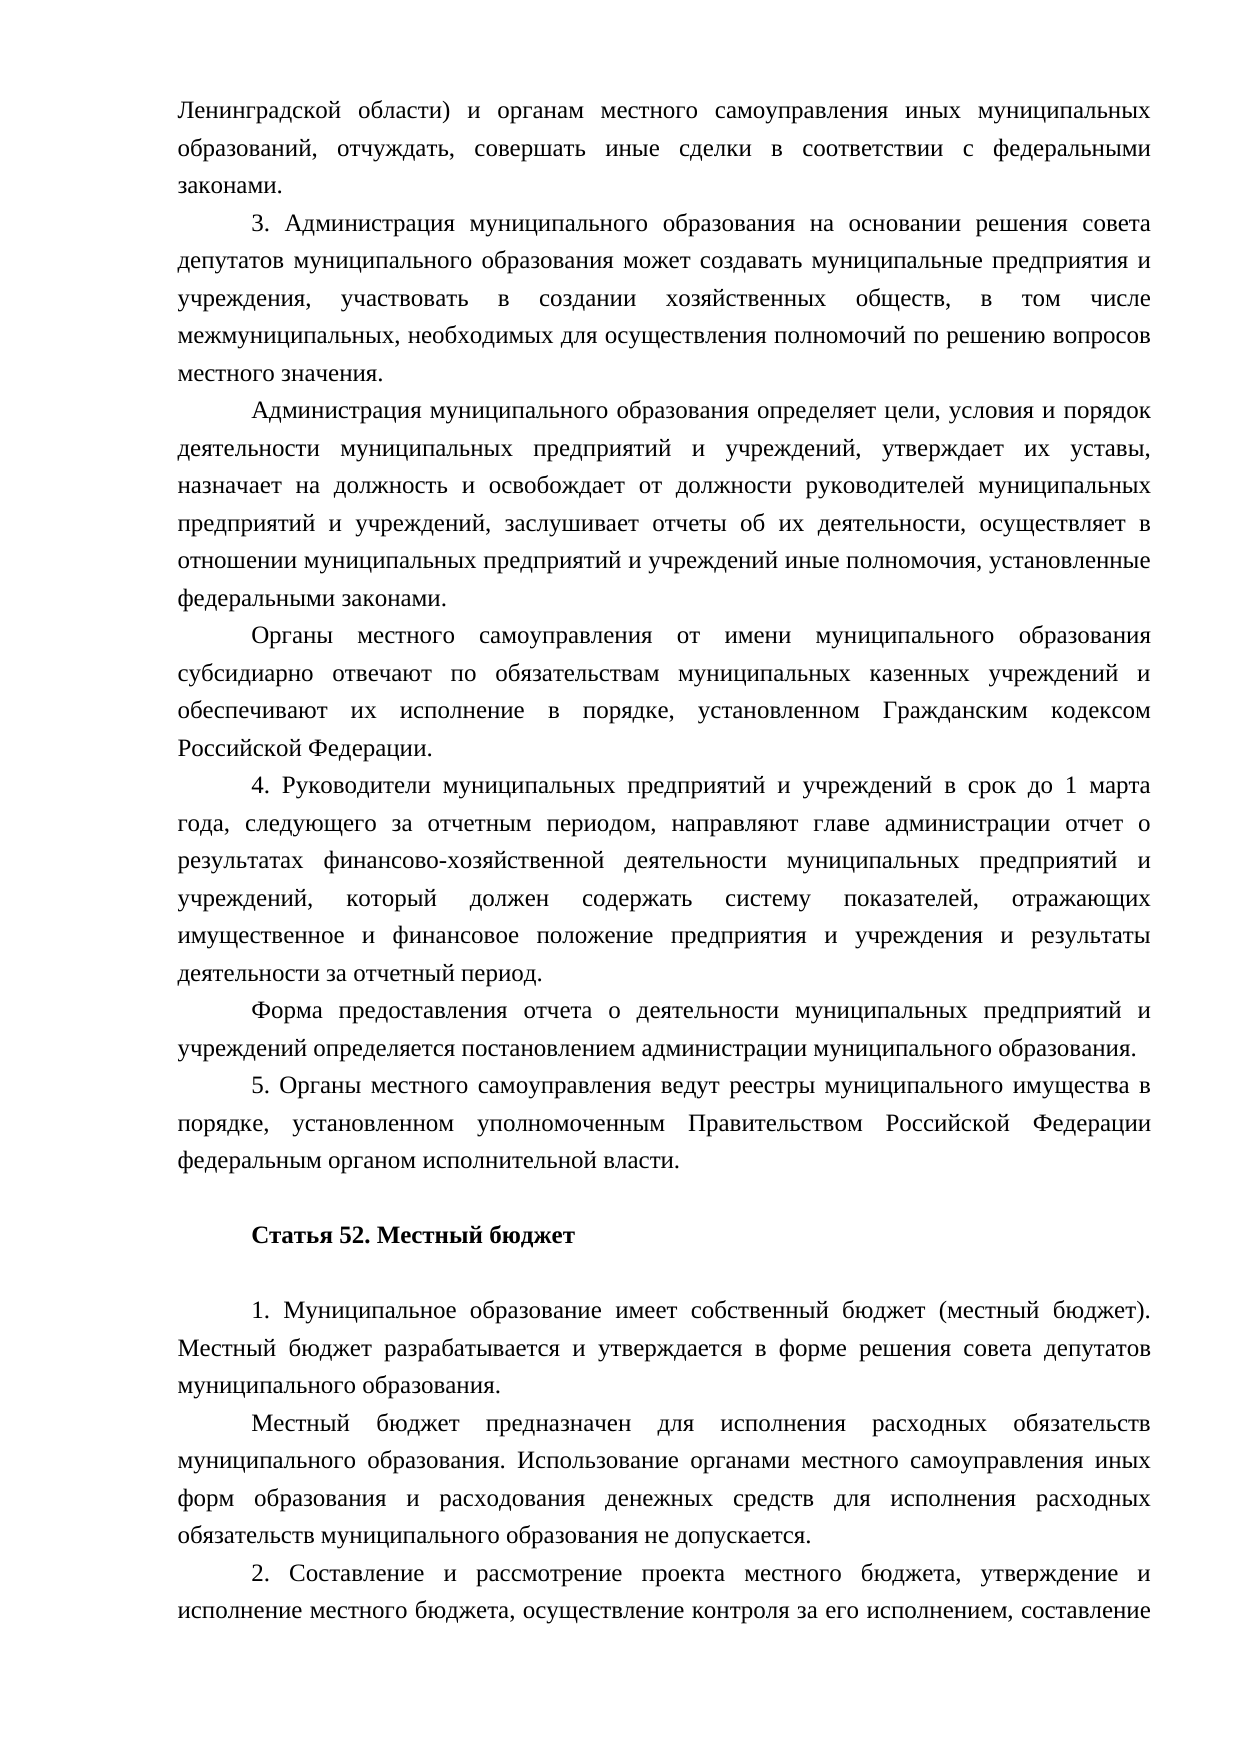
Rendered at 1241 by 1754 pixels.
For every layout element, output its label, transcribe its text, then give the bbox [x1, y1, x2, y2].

text Местный бюджет предназначен для исполнения расходных обязательств муниципального образования. Использование органами местного самоуправления иных форм образования и расходования денежных средств для исполнения расходных обязательств муниципального образования не допускается. [177, 1401, 1152, 1551]
text 1. Муниципальное образование имеет собственный бюджет (местный бюджет). Местный бюджет разрабатывается и утверждается в форме решения совета депутатов муниципального образования. [177, 1289, 1152, 1401]
text 4. Руководители муниципальных предприятий и учреждений в срок до 1 марта года, следующего за отчетным периодом, направляют главе администрации отчет о результатах финансово-хозяйственной деятельности муниципальных предприятий и учреждений, который должен содержать систему показателей, отражающих имущественное и финансовое положение предприятия и учреждения и результаты деятельности за отчетный период. [177, 764, 1152, 989]
text 3. Администрация муниципального образования на основании решения совета депутатов муниципального образования может создавать муниципальные предприятия и учреждения, участвовать в создании хозяйственных обществ, в том числе межмуниципальных, необходимых для осуществления полномочий по решению вопросов местного значения. [177, 201, 1152, 389]
text 5. Органы местного самоуправления ведут реестры муниципального имущества в порядке, установленном уполномоченным Правительством Российской Федерации федеральным органом исполнительной власти. [177, 1064, 1152, 1176]
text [177, 1551, 1152, 1626]
text Статья 52. Местный бюджет [177, 1214, 1152, 1251]
text Администрация муниципального образования определяет цели, условия и порядок деятельности муниципальных предприятий и учреждений, утверждает их уставы, назначает на должность и освобождает от должности руководителей муниципальных предприятий и учреждений, заслушивает отчеты об их деятельности, осуществляет в отношении муниципальных предприятий и учреждений иные полномочия, установленные федеральными законами. [177, 389, 1152, 614]
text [177, 89, 1152, 201]
text Органы местного самоуправления от имени муниципального образования субсидиарно отвечают по обязательствам муниципальных казенных учреждений и обеспечивают их исполнение в порядке, установленном Гражданским кодексом Российской Федерации. [177, 614, 1152, 764]
text Форма предоставления отчета о деятельности муниципальных предприятий и учреждений определяется постановлением администрации муниципального образования. [177, 989, 1152, 1064]
